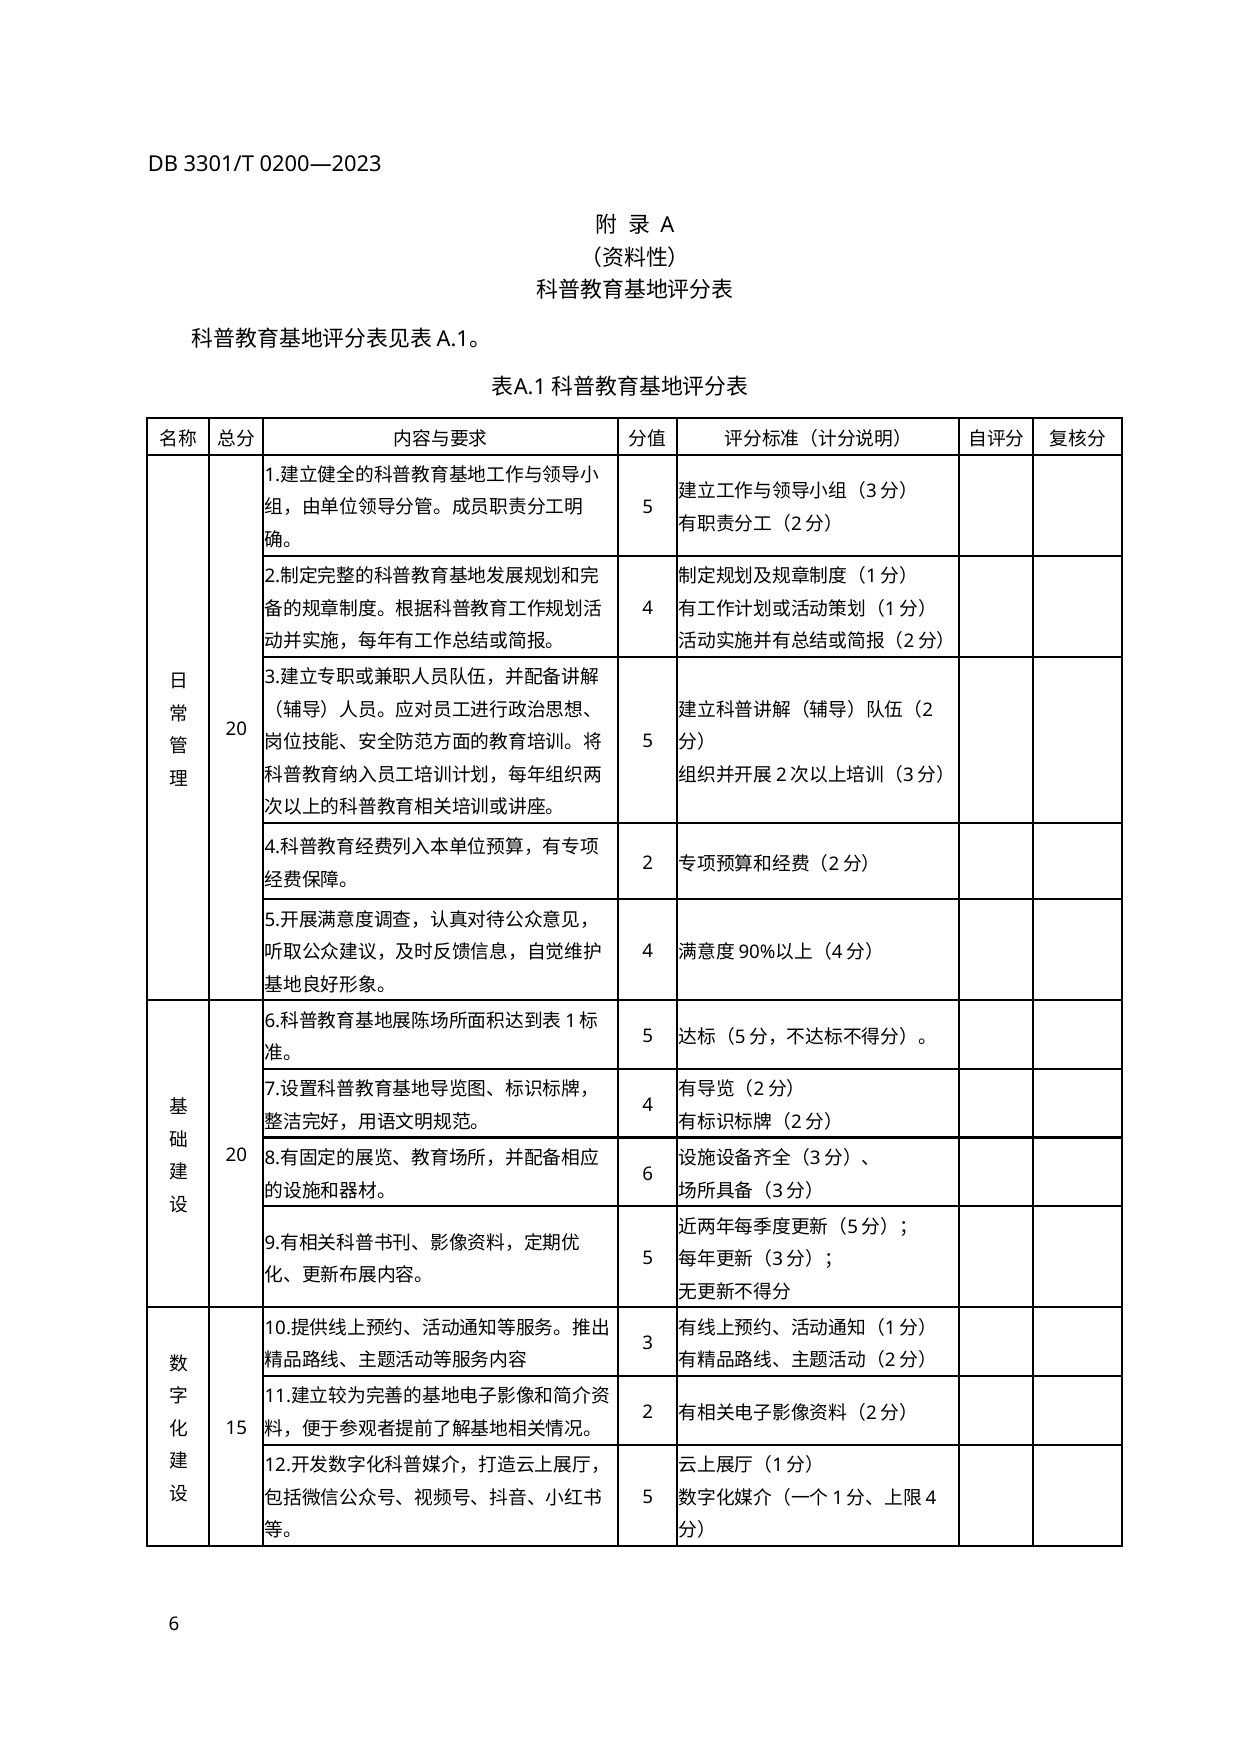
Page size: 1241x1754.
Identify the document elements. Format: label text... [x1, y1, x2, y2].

table_header 总分 [210, 419, 262, 453]
table_cell [960, 1377, 1032, 1443]
table_cell 云上展厅（1分） 数字化媒介（一个1分、上限4分） [678, 1446, 958, 1545]
table_cell [1034, 1377, 1121, 1443]
table_cell [1034, 1070, 1121, 1136]
table_cell 8.有固定的展览、教育场所，并配备相应的设施和器材。 [264, 1139, 617, 1205]
table_cell 2 [619, 1377, 676, 1443]
table_cell [960, 658, 1032, 822]
table_cell [1034, 658, 1121, 822]
table_header 复核分 [1034, 419, 1121, 453]
table_cell [1034, 824, 1121, 898]
table_cell 11.建立较为完善的基地电子影像和简介资料，便于参观者提前了解基地相关情况。 [264, 1377, 617, 1443]
table_cell [960, 1001, 1032, 1068]
table_cell 9.有相关科普书刊、影像资料，定期优化、更新布展内容。 [264, 1207, 617, 1306]
table_cell 制定规划及规章制度（1分） 有工作计划或活动策划（1分） 活动实施并有总结或简报（2分） [678, 557, 958, 656]
table_cell [960, 900, 1032, 999]
table_cell [960, 1070, 1032, 1136]
table_cell 4 [619, 1070, 676, 1136]
text 科普教育基地评分表见表A.1。 [148, 321, 1122, 353]
table_cell 5 [619, 1001, 676, 1068]
table_cell 建立科普讲解（辅导）队伍（2分） 组织并开展2次以上培训（3分） [678, 658, 958, 822]
text （资料性） 科普教育基地评分表 [148, 207, 1122, 304]
table_cell [1034, 1446, 1121, 1545]
table_cell [1034, 1001, 1121, 1068]
table_cell 2 [619, 824, 676, 898]
table_cell 基 础 建 设 [148, 1001, 208, 1306]
table_cell [1034, 456, 1121, 554]
table_cell 4 [619, 900, 676, 999]
table_cell 日 常 管 理 [148, 456, 208, 999]
table_cell 达标（5分，不达标不得分）。 [678, 1001, 958, 1068]
table_cell [960, 456, 1032, 554]
table_cell [1034, 1207, 1121, 1306]
table_cell 6.科普教育基地展陈场所面积达到表1标准。 [264, 1001, 617, 1068]
table_cell 7.设置科普教育基地导览图、标识标牌，整洁完好，用语文明规范。 [264, 1070, 617, 1136]
table_cell [1034, 900, 1121, 999]
table_cell 数 字 化 建 设 [148, 1308, 208, 1545]
table_cell [960, 1207, 1032, 1306]
table_cell [1034, 1308, 1121, 1375]
table_cell [960, 824, 1032, 898]
table_cell 5 [619, 658, 676, 822]
table_cell [960, 1446, 1032, 1545]
table_header 名称 [148, 419, 208, 453]
table_cell 5 [619, 456, 676, 554]
table_cell 3 [619, 1308, 676, 1375]
table_cell [1034, 557, 1121, 656]
table_cell 3.建立专职或兼职人员队伍，并配备讲解（辅导）人员。应对员工进行政治思想、岗位技能、安全防范方面的教育培训。将科普教育纳入员工培训计划，每年组织两次以上的科普教育相关培训或讲座。 [264, 658, 617, 822]
table_cell [960, 1139, 1032, 1205]
table_header 自评分 [960, 419, 1032, 453]
table_cell 有线上预约、活动通知（1分） 有精品路线、主题活动（2分） [678, 1308, 958, 1375]
table_cell 建立工作与领导小组（3分） 有职责分工（2分） [678, 456, 958, 554]
table_cell 5 [619, 1207, 676, 1306]
table_cell 5 [619, 1446, 676, 1545]
table_header 评分标准（计分说明） [678, 419, 958, 453]
text 科普教育基地评分表 [148, 369, 1122, 401]
table_cell 2.制定完整的科普教育基地发展规划和完备的规章制度。根据科普教育工作规划活动并实施，每年有工作总结或简报。 [264, 557, 617, 656]
table_cell 12.开发数字化科普媒介，打造云上展厅，包括微信公众号、视频号、抖音、小红书等。 [264, 1446, 617, 1545]
table_header 分值 [619, 419, 676, 453]
table_cell 4.科普教育经费列入本单位预算，有专项经费保障。 [264, 824, 617, 898]
table_cell 10.提供线上预约、活动通知等服务。推出精品路线、主题活动等服务内容 [264, 1308, 617, 1375]
table_cell 有相关电子影像资料（2分） [678, 1377, 958, 1443]
table_cell 4 [619, 557, 676, 656]
table_cell 6 [619, 1139, 676, 1205]
table_cell 满意度90%以上（4分） [678, 900, 958, 999]
table_cell [1034, 1139, 1121, 1205]
table_cell 有导览（2分） 有标识标牌（2分） [678, 1070, 958, 1136]
table_cell 设施设备齐全（3分）、 场所具备（3分） [678, 1139, 958, 1205]
table_cell [960, 1308, 1032, 1375]
table_cell 15 [210, 1308, 262, 1545]
table_cell [960, 557, 1032, 656]
table_header 内容与要求 [264, 419, 617, 453]
table_cell 20 [210, 1001, 262, 1306]
table_cell 专项预算和经费（2分） [678, 824, 958, 898]
table_cell 近两年每季度更新（5分）； 每年更新（3分）； 无更新不得分 [678, 1207, 958, 1306]
table_cell 20 [210, 456, 262, 999]
table_cell 5.开展满意度调查，认真对待公众意见，听取公众建议，及时反馈信息，自觉维护基地良好形象。 [264, 900, 617, 999]
table_cell 1.建立健全的科普教育基地工作与领导小组，由单位领导分管。成员职责分工明确。 [264, 456, 617, 554]
